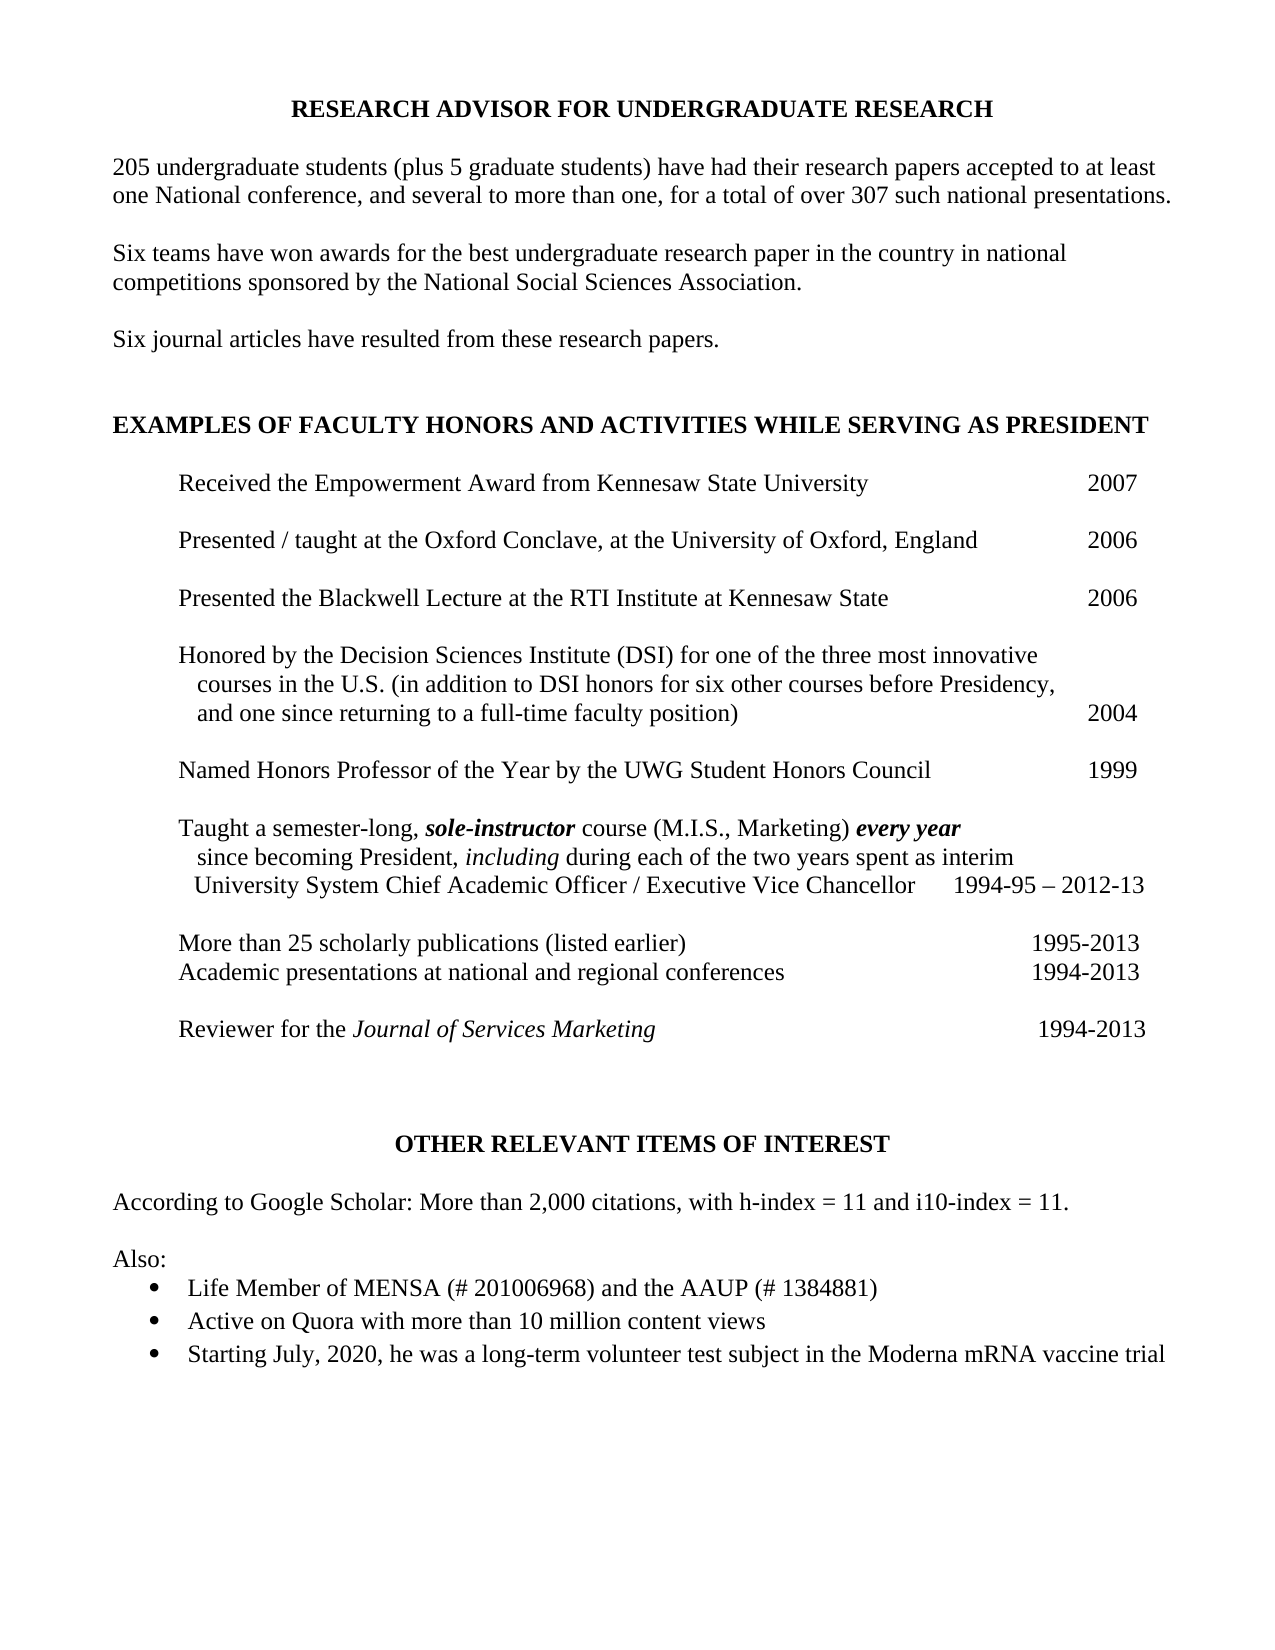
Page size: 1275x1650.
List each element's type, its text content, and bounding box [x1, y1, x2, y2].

text and one since returning to a full-time faculty position) 2004 [178, 698, 1172, 727]
text EXAMPLES OF FACULTY HONORS AND ACTIVITIES WHILE SERVING AS PRESIDENT [112, 411, 1172, 439]
text Academic presentations at national and regional conferences 1994-2013 [178, 957, 1172, 986]
text Taught a semester-long, sole-instructor course (M.I.S., Marketing) every year [178, 813, 1172, 842]
text According to Google Scholar: More than 2,000 citations, with h-index = 11 and i10-index = 11. [112, 1187, 1172, 1216]
list Active on Quora with more than 10 million content views [150, 1306, 1172, 1335]
text courses in the U.S. (in addition to DSI honors for six other courses before Presidency, [178, 669, 1172, 698]
text 205 undergraduate students (plus 5 graduate students) have had their research papers accepted to at least one National conference, and several to more than one, for a total of over 307 such national presentations. [112, 152, 1172, 209]
text More than 25 scholarly publications (listed earlier) 1995-2013 [178, 928, 1172, 957]
text RESEARCH ADVISOR FOR UNDERGRADUATE RESEARCH [112, 94, 1172, 123]
text University System Chief Academic Officer / Executive Vice Chancellor 1994-95 – 2012-13 [178, 871, 1172, 899]
text Also: [112, 1244, 1172, 1273]
list Life Member of MENSA (# 201006968) and the AAUP (# 1384881) [150, 1273, 1172, 1302]
text Presented / taught at the Oxford Conclave, at the University of Oxford, England 2006 [178, 526, 1172, 554]
text Honored by the Decision Sciences Institute (DSI) for one of the three most innovative [178, 641, 1172, 669]
text since becoming President, including during each of the two years spent as interim [178, 842, 1172, 871]
text Six journal articles have resulted from these research papers. [112, 324, 1172, 353]
text Reviewer for the Journal of Services Marketing 1994-2013 [178, 1014, 1172, 1043]
text Received the Empowerment Award from Kennesaw State University 2007 [178, 468, 1172, 497]
text Six teams have won awards for the best undergraduate research paper in the country in national competitions sponsored by the National Social Sciences Association. [112, 238, 1172, 296]
text Presented the Blackwell Lecture at the RTI Institute at Kennesaw State 2006 [178, 583, 1172, 612]
list Starting July, 2020, he was a long-term volunteer test subject in the Moderna mRNA vaccine trial [150, 1339, 1172, 1368]
text OTHER RELEVANT ITEMS OF INTEREST [112, 1129, 1172, 1158]
text Named Honors Professor of the Year by the UWG Student Honors Council 1999 [178, 756, 1172, 784]
